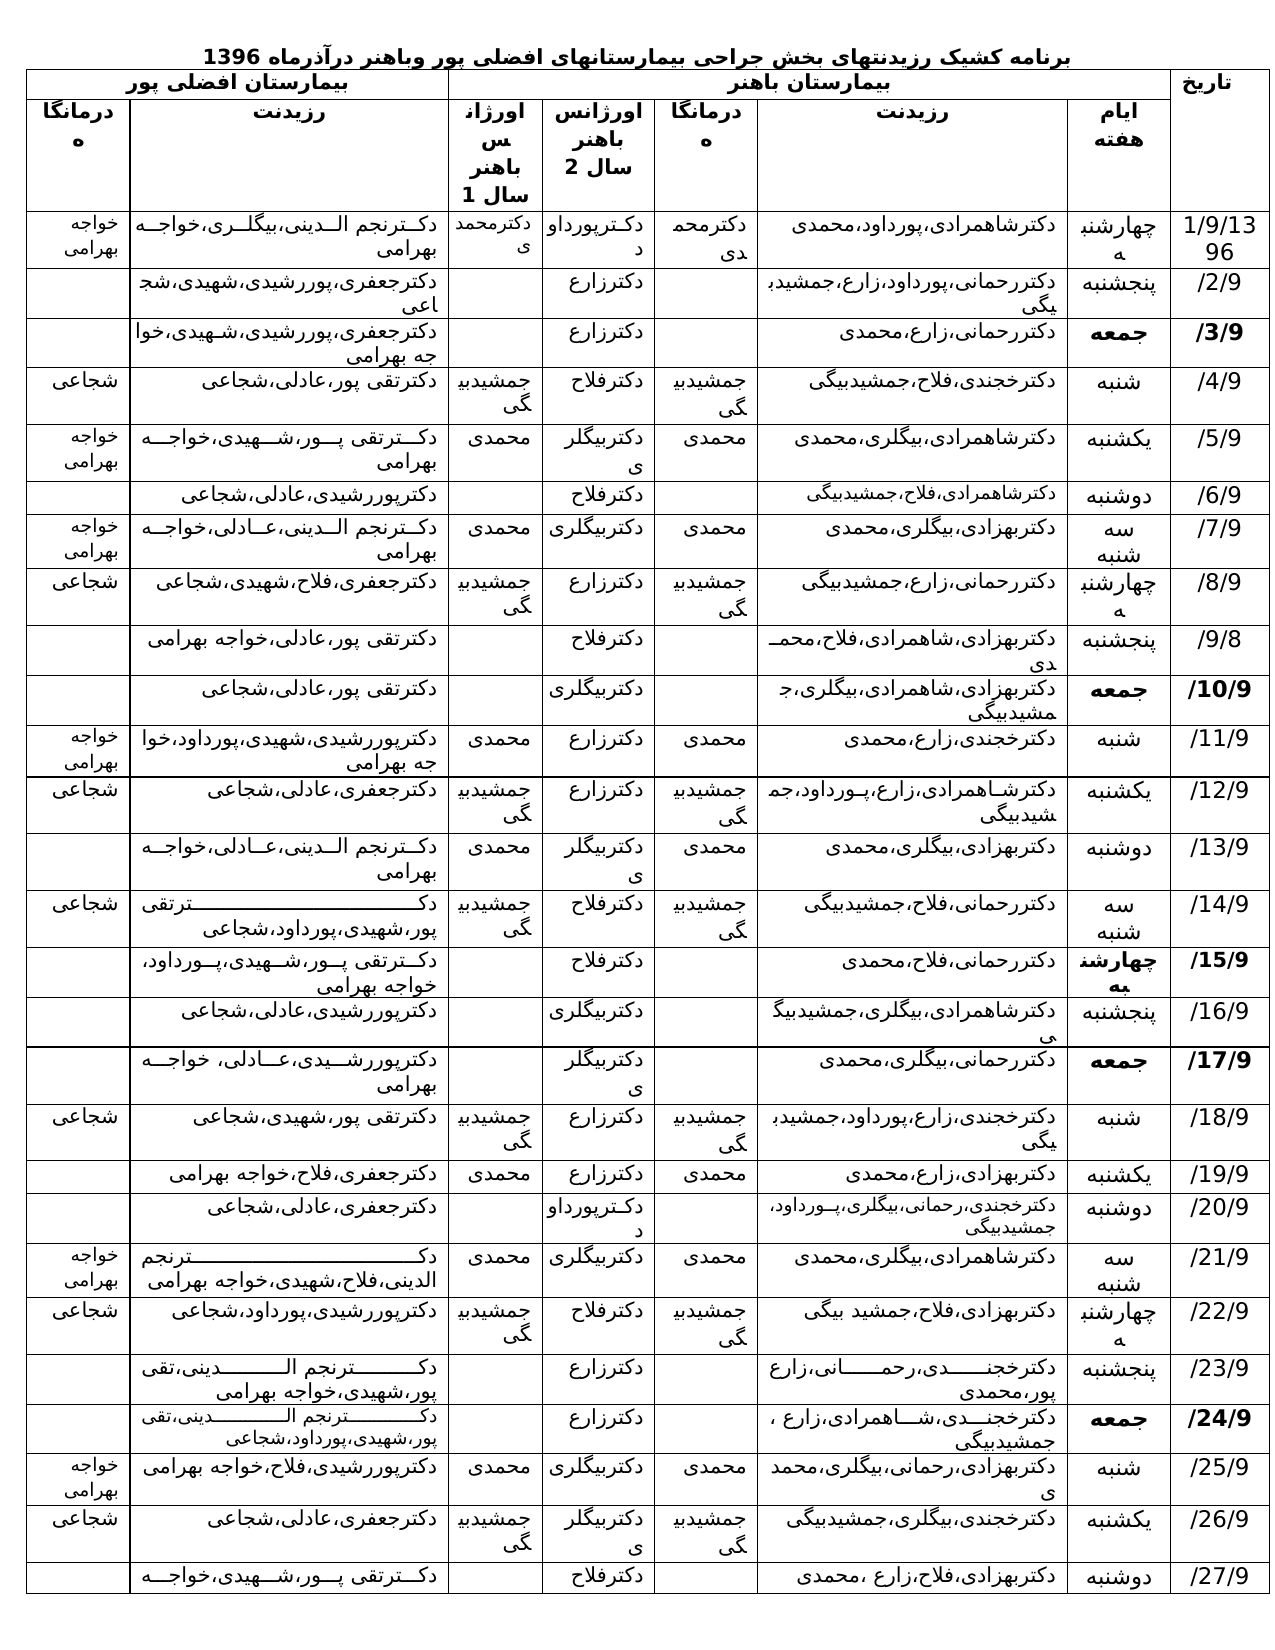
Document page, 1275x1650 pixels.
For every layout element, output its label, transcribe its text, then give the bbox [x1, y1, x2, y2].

table_cell دکتررحمانی،زارع،جمشیدبیگی [758, 569, 1067, 625]
table_cell ایام هفته [1068, 100, 1170, 211]
table_cell [449, 1048, 542, 1103]
table_cell محمدی [655, 834, 757, 890]
table_cell دکترپوررشیدی،پورداود،شجاعی [131, 1298, 448, 1354]
table_cell دکترنجم الدینی،فلاح،شهیدی،خواجه بهرامی [131, 1244, 448, 1297]
table_cell دکتربیگلری [543, 1454, 654, 1505]
table_cell محمدی [449, 425, 542, 481]
table_cell [27, 834, 129, 890]
table_cell دکتررحمانی،فلاح،جمشیدبیگی [758, 891, 1067, 947]
table_cell [27, 1161, 129, 1193]
table_cell دکترزارع [543, 1405, 654, 1453]
table_cell دوشنبه [1068, 1194, 1170, 1243]
table_cell محمدی [449, 515, 542, 568]
table_cell [449, 1563, 542, 1593]
table_cell دوشنبه [1068, 1563, 1170, 1593]
table_cell سه شنبه [1068, 1244, 1170, 1297]
table_cell [27, 676, 129, 724]
table_cell [449, 269, 542, 318]
table_cell دکتربهزادی،فلاح،جمشید بیگی [758, 1298, 1067, 1354]
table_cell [758, 1563, 1067, 1593]
table_cell 19/9/ [1171, 1161, 1269, 1193]
table_cell 12/9/ [1171, 778, 1269, 833]
table_cell چهارشنبه [1068, 1298, 1170, 1354]
table_cell جمعه [1068, 319, 1170, 367]
table_cell دکتربهزادی،شاهمرادی،بیگلری،جمشیدبیگی [758, 676, 1067, 724]
table_cell دکترمحمدی [655, 212, 757, 268]
table_cell دکترجعفری،عادلی،شجاعی [131, 1506, 448, 1562]
table_cell [655, 319, 757, 367]
table_cell پنجشنبه [1068, 1355, 1170, 1404]
table_cell جمشیدبیگی [655, 569, 757, 625]
table_cell رزیدنت [131, 100, 448, 211]
table_cell 9/8/ [1171, 626, 1269, 675]
table_cell دکترجعفری،عادلی،شجاعی [131, 778, 448, 833]
table_cell [655, 626, 757, 675]
table_cell جمشیدبیگی [449, 569, 542, 625]
table_cell دکترزارع [543, 1105, 654, 1160]
table_cell دکترجعفری،عادلی،شجاعی [131, 1194, 448, 1243]
table_cell شنبه [1068, 1105, 1170, 1160]
table_cell دکترزارع [543, 1161, 654, 1193]
table_cell 14/9/ [1171, 891, 1269, 947]
table_cell دکتربیگلری [543, 834, 654, 890]
table_cell [655, 1048, 757, 1103]
table_cell دکترخجندی،زارع،محمدی [758, 726, 1067, 776]
table_cell دکتربهزادی،زارع،محمدی [758, 1161, 1067, 1193]
table_cell 7/9/ [1171, 515, 1269, 568]
table_header تاریخ [1171, 70, 1269, 211]
table_cell دکترنجم الدینی،عادلی،خواجه بهرامی [131, 834, 448, 890]
table_cell درمانگاه [27, 100, 129, 211]
table_cell 6/9/ [1171, 482, 1269, 514]
table_cell [27, 626, 129, 675]
table_cell دکترشاهمرادی،بیگلری،محمدی [758, 1244, 1067, 1297]
table_cell [27, 1563, 129, 1593]
table_cell دکتررحمانی،فلاح،محمدی [758, 948, 1067, 997]
table_cell 5/9/ [1171, 425, 1269, 481]
table_cell دکتربهزادی،بیگلری،محمدی [758, 834, 1067, 890]
table_cell دکترشاهمرادی،بیگلری،محمدی [758, 425, 1067, 481]
table_cell جمشیدبیگی [655, 368, 757, 424]
table_cell شجاعی [27, 891, 129, 947]
table_header بیمارستان افضلی پور [27, 70, 448, 98]
table_cell چهارشنبه [1068, 212, 1170, 268]
table_cell دکترخجندی،رحمانی،زارع پور،محمدی [758, 1355, 1067, 1404]
table_cell پنجشنبه [1068, 998, 1170, 1046]
table_cell محمدی [655, 515, 757, 568]
table_cell جمشیدبیگی [449, 1298, 542, 1354]
table_cell 13/9/ [1171, 834, 1269, 890]
table_cell [655, 1405, 757, 1453]
table_cell دکترشاهمرادی،پورداود،محمدی [758, 212, 1067, 268]
table_cell دکترپورداود [543, 1194, 654, 1243]
table_cell 3/9/ [1171, 319, 1269, 367]
table_cell محمدی [655, 1244, 757, 1297]
table_cell جمشیدبیگی [655, 1298, 757, 1354]
table_cell [655, 1563, 757, 1593]
table_cell دکتربیگلری [543, 515, 654, 568]
table_cell [27, 1355, 129, 1404]
table_cell دکترپوررشیدی،عادلی،شجاعی [131, 998, 448, 1046]
table_cell خواجه بهرامی [27, 726, 129, 776]
table_cell خواجه بهرامی [27, 515, 129, 568]
table_cell جمعه [1068, 676, 1170, 724]
table_cell [27, 1048, 129, 1103]
table_cell دکترپوررشیدی،شهیدی،پورداود،خواجه بهرامی [131, 726, 448, 776]
table_cell 22/9/ [1171, 1298, 1269, 1354]
table_cell دکترجعفری،فلاح،شهیدی،شجاعی [131, 569, 448, 625]
table_cell دکتربیگلری [543, 1506, 654, 1562]
table_cell چهارشنبه [1068, 569, 1170, 625]
table_cell 20/9/ [1171, 1194, 1269, 1243]
table_cell سه شنبه [1068, 515, 1170, 568]
table_cell رزیدنت [758, 100, 1067, 211]
table_cell 24/9/ [1171, 1405, 1269, 1453]
table_cell دکترنجم الدینی،تقی پور،شهیدی،پورداود،شجاعی [131, 1405, 448, 1453]
table_cell محمدی [655, 425, 757, 481]
text برنامه کشیک رزیدنتهای بخش جراحی بیمارستانهای افضلی پور وباهنر درآذرماه 1396 [90, 45, 1185, 69]
table_cell دکترنجم الدینی،عادلی،خواجه بهرامی [131, 515, 448, 568]
table_cell دکترمحمدی [449, 212, 542, 268]
table_cell شجاعی [27, 368, 129, 424]
table_cell محمدی [655, 1161, 757, 1193]
table_cell [449, 319, 542, 367]
table_cell محمدی [655, 1454, 757, 1505]
table_cell دکترفلاح [543, 626, 654, 675]
table_cell [27, 319, 129, 367]
table_cell شجاعی [27, 1105, 129, 1160]
table_cell دکترزارع [543, 319, 654, 367]
table_cell دوشنبه [1068, 834, 1170, 890]
table_cell [655, 269, 757, 318]
table_cell جمشیدبیگی [449, 1105, 542, 1160]
table_cell دکترتقی پور،شهیدی،شجاعی [131, 1105, 448, 1160]
table_cell [449, 626, 542, 675]
table_cell دکترزارع [543, 726, 654, 776]
table_cell جمعه [1068, 1048, 1170, 1103]
table_cell دکترجعفری،پوررشیدی،شهیدی،شجاعی [131, 269, 448, 318]
table_cell شجاعی [27, 1506, 129, 1562]
table_cell دکترپوررشیدی،عادلی، خواجه بهرامی [131, 1048, 448, 1103]
table_cell 27/9/ [1171, 1563, 1269, 1593]
table_cell دکترفلاح [543, 482, 654, 514]
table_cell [131, 1563, 448, 1593]
table_cell محمدی [449, 1454, 542, 1505]
table_cell [655, 998, 757, 1046]
table_cell 4/9/ [1171, 368, 1269, 424]
table_cell 21/9/ [1171, 1244, 1269, 1297]
table_cell محمدی [655, 726, 757, 776]
table_cell پنجشنبه [1068, 626, 1170, 675]
table_cell محمدی [449, 834, 542, 890]
table_cell جمعه [1068, 1405, 1170, 1453]
table_cell 18/9/ [1171, 1105, 1269, 1160]
table_cell دکترزارع [543, 1355, 654, 1404]
table_cell درمانگاه [655, 100, 757, 211]
table_cell 2/9/ [1171, 269, 1269, 318]
table_cell 16/9/ [1171, 998, 1269, 1046]
table_cell [27, 482, 129, 514]
table_cell [27, 948, 129, 997]
table_cell [449, 1194, 542, 1243]
table_cell چهارشنبه [1068, 948, 1170, 997]
table_cell دکترخجندی،رحمانی،بیگلری،پورداود،جمشیدبیگی [758, 1194, 1067, 1243]
table_cell [655, 676, 757, 724]
table_cell شجاعی [27, 778, 129, 833]
table_cell خواجه بهرامی [27, 1244, 129, 1297]
table_cell دکترخجندی،فلاح،جمشیدبیگی [758, 368, 1067, 424]
table_cell دکترفلاح [543, 1563, 654, 1593]
table_cell دکترپوررشیدی،فلاح،خواجه بهرامی [131, 1454, 448, 1505]
table_cell [449, 1355, 542, 1404]
table_cell دکترتقی پور،عادلی،شجاعی [131, 676, 448, 724]
table_cell دکترفلاح [543, 368, 654, 424]
table_cell دکتربهزادی،رحمانی،بیگلری،محمدی [758, 1454, 1067, 1505]
table_cell 15/9/ [1171, 948, 1269, 997]
table_cell دکترتقی پور،شهیدی،پورداود،شجاعی [131, 891, 448, 947]
table_cell 25/9/ [1171, 1454, 1269, 1505]
table_cell یکشنبه [1068, 778, 1170, 833]
table_cell دکتررحمانی،پورداود،زارع،جمشیدبیگی [758, 269, 1067, 318]
table_cell دکترپورداود [543, 212, 654, 268]
table_cell 23/9/ [1171, 1355, 1269, 1404]
table_cell یکشنبه [1068, 1506, 1170, 1562]
table_cell یکشنبه [1068, 1161, 1170, 1193]
table_cell دکتربهزادی،شاهمرادی،فلاح،محمدی [758, 626, 1067, 675]
table_cell دکترفلاح [543, 891, 654, 947]
table_cell دکتربیگلری [543, 425, 654, 481]
table_cell 17/9/ [1171, 1048, 1269, 1103]
table_cell [27, 269, 129, 318]
table_cell محمدی [449, 1161, 542, 1193]
table_cell [27, 998, 129, 1046]
table_cell دکترفلاح [543, 1298, 654, 1354]
table_cell دکتربیگلری [543, 1048, 654, 1103]
table_cell جمشیدبیگی [449, 1506, 542, 1562]
table_cell شنبه [1068, 726, 1170, 776]
table_cell دکتررحمانی،بیگلری،محمدی [758, 1048, 1067, 1103]
table_cell سه شنبه [1068, 891, 1170, 947]
table_cell جمشیدبیگی [655, 778, 757, 833]
table_cell [449, 482, 542, 514]
table_cell دکتررحمانی،زارع،محمدی [758, 319, 1067, 367]
table_cell شجاعی [27, 1298, 129, 1354]
table_cell جمشیدبیگی [655, 891, 757, 947]
table_cell [655, 1194, 757, 1243]
table_cell خواجه بهرامی [27, 425, 129, 481]
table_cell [758, 1506, 1067, 1562]
table_cell 11/9/ [1171, 726, 1269, 776]
table_cell شنبه [1068, 368, 1170, 424]
table_cell دکترتقی پور،عادلی،شجاعی [131, 368, 448, 424]
table_cell محمدی [449, 1244, 542, 1297]
table_cell دکترجعفری،فلاح،خواجه بهرامی [131, 1161, 448, 1193]
table_cell اورژانس باهنر سال 2 [543, 100, 654, 211]
table_cell دکترشاهمرادی،بیگلری،جمشیدبیگی [758, 998, 1067, 1046]
table_cell 10/9/ [1171, 676, 1269, 724]
table_cell دکترفلاح [543, 948, 654, 997]
table_cell جمشیدبیگی [449, 368, 542, 424]
table_cell [449, 676, 542, 724]
table_cell دکترخجندی،زارع،پورداود،جمشیدبیگی [758, 1105, 1067, 1160]
table_cell جمشیدبیگی [449, 891, 542, 947]
table_cell دکتربیگلری [543, 676, 654, 724]
table_cell [27, 1405, 129, 1453]
table_cell [449, 998, 542, 1046]
table_cell دکتربیگلری [543, 998, 654, 1046]
table_cell 1/9/1396 [1171, 212, 1269, 268]
table_cell [655, 948, 757, 997]
table_cell شنبه [1068, 1454, 1170, 1505]
table_cell دکترزارع [543, 778, 654, 833]
table_cell [655, 1355, 757, 1404]
table_cell دکترخجندی،شاهمرادی،زارع ، جمشیدبیگی [758, 1405, 1067, 1453]
table_cell خواجه بهرامی [27, 212, 129, 268]
table_cell دکترجعفری،پوررشیدی،شهیدی،خواجه بهرامی [131, 319, 448, 367]
table_cell دکترزارع [543, 269, 654, 318]
table_cell دکترتقی پور،شهیدی،خواجه بهرامی [131, 425, 448, 481]
table_cell دکترنجم الدینی،بیگلری،خواجه بهرامی [131, 212, 448, 268]
table_cell [449, 1405, 542, 1453]
table_cell خواجه بهرامی [27, 1454, 129, 1505]
table_cell دکترشاهمرادی،فلاح،جمشیدبیگی [758, 482, 1067, 514]
table_cell دکترنجم الدینی،تقی پور،شهیدی،خواجه بهرامی [131, 1355, 448, 1404]
table_cell دکترزارع [543, 569, 654, 625]
table_cell شجاعی [27, 569, 129, 625]
table_cell دکترپوررشیدی،عادلی،شجاعی [131, 482, 448, 514]
table_cell جمشیدبیگی [655, 1105, 757, 1160]
table_cell محمدی [449, 726, 542, 776]
table_cell [655, 482, 757, 514]
table_cell [27, 1194, 129, 1243]
table_cell 26/9/ [1171, 1506, 1269, 1562]
table_cell [449, 948, 542, 997]
table_cell دکترتقی پور،عادلی،خواجه بهرامی [131, 626, 448, 675]
table_cell پنجشنبه [1068, 269, 1170, 318]
table_header بیمارستان باهنر [449, 70, 1170, 98]
table_cell دکتربهزادی،بیگلری،محمدی [758, 515, 1067, 568]
table_cell دکتربیگلری [543, 1244, 654, 1297]
table_cell جمشیدبیگی [655, 1506, 757, 1562]
table_cell اورژانس باهنرسال 1 [449, 100, 542, 211]
table_cell دوشنبه [1068, 482, 1170, 514]
table_cell دکترشاهمرادی،زارع،پورداود،جمشیدبیگی [758, 778, 1067, 833]
table_cell جمشیدبیگی [449, 778, 542, 833]
table_cell یکشنبه [1068, 425, 1170, 481]
table_cell 8/9/ [1171, 569, 1269, 625]
table_cell دکترتقی پور،شهیدی،پورداود، خواجه بهرامی [131, 948, 448, 997]
